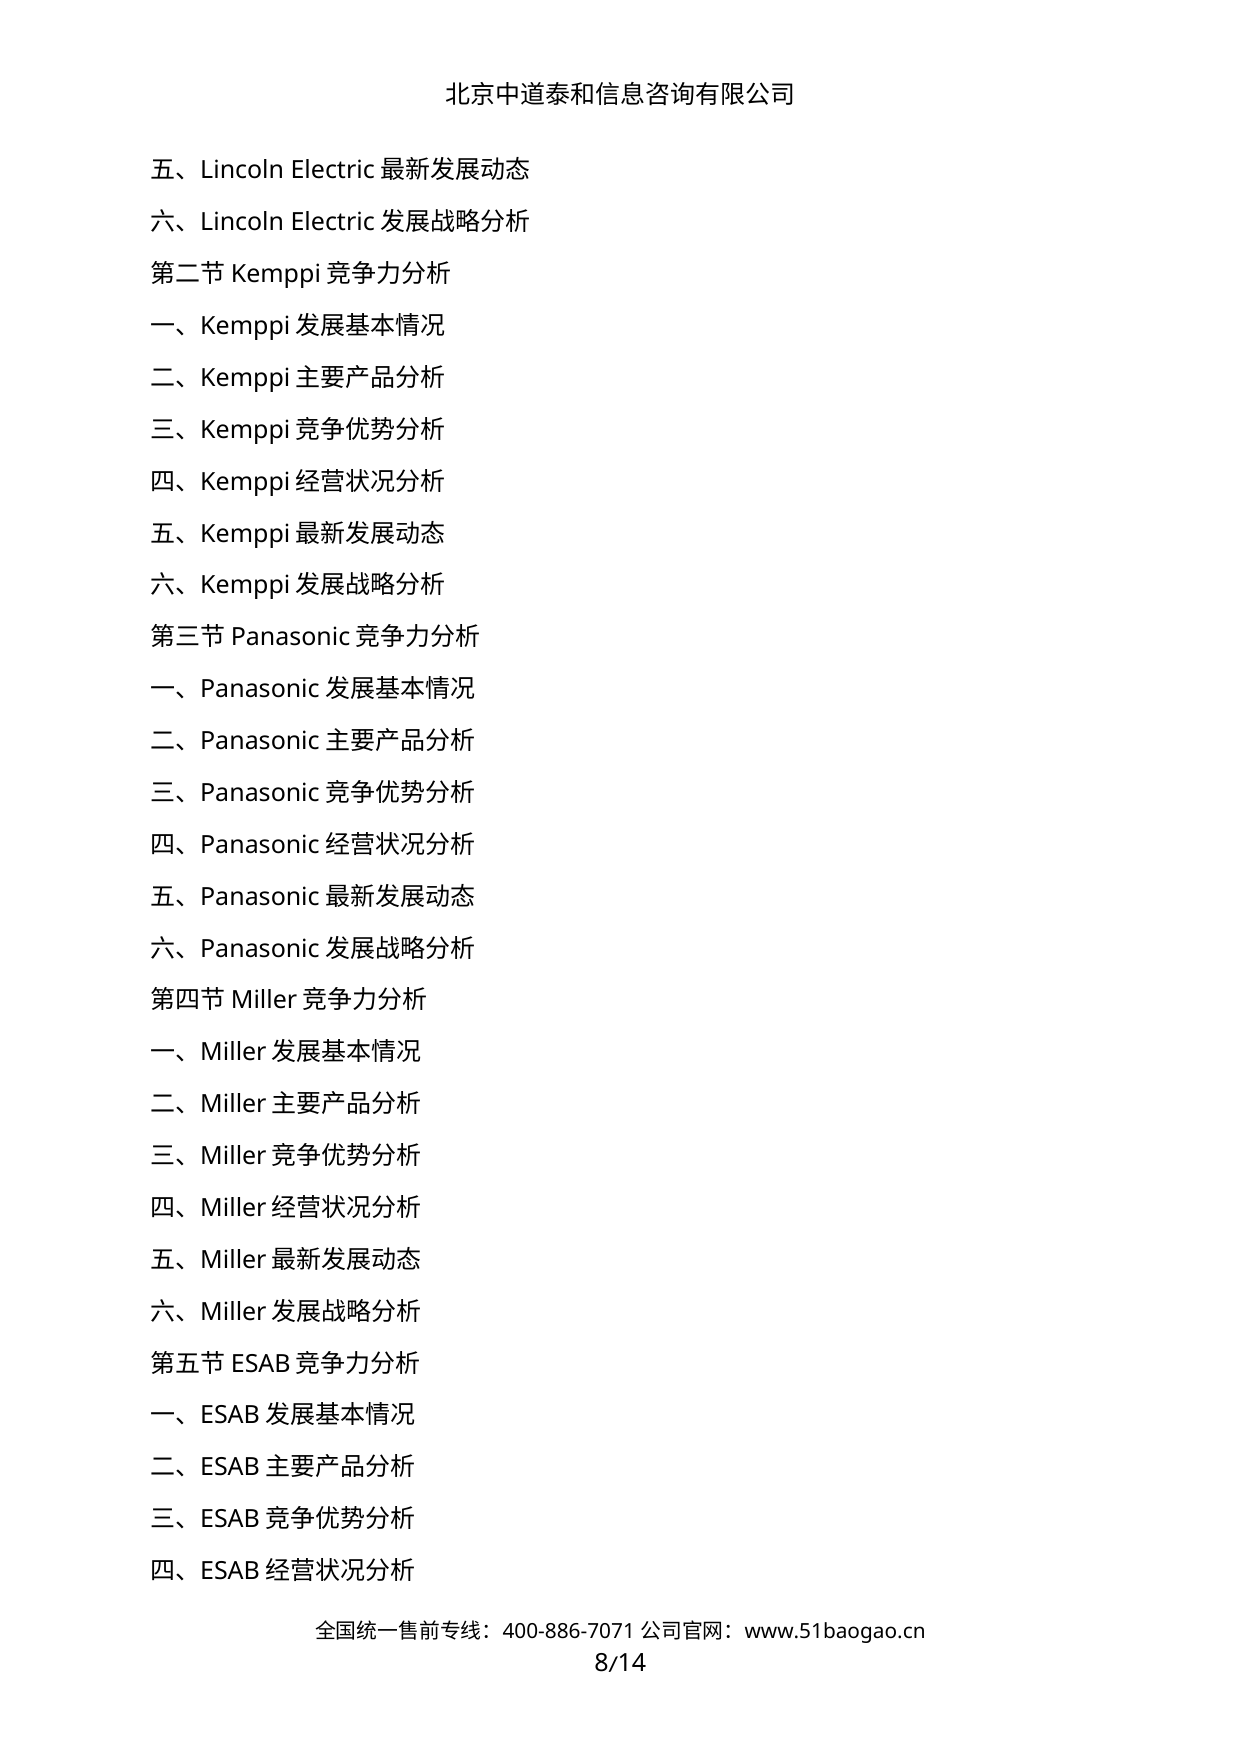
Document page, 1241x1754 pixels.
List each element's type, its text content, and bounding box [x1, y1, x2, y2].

text 二、Miller主要产品分析 [150, 1084, 1090, 1120]
text 六、Lincoln Electric发展战略分析 [150, 202, 1090, 238]
text 五、Panasonic最新发展动态 [150, 876, 1090, 912]
text 三、Miller竞争优势分析 [150, 1136, 1090, 1172]
text 一、Kemppi发展基本情况 [150, 306, 1090, 342]
text 四、ESAB经营状况分析 [150, 1551, 1090, 1587]
text 二、Panasonic主要产品分析 [150, 721, 1090, 757]
text 第二节 Kemppi竞争力分析 [150, 254, 1090, 290]
text 六、Miller发展战略分析 [150, 1291, 1090, 1327]
text 第三节 Panasonic竞争力分析 [150, 617, 1090, 653]
text 三、Kemppi竞争优势分析 [150, 409, 1090, 446]
text 四、Kemppi经营状况分析 [150, 461, 1090, 497]
text 三、Panasonic竞争优势分析 [150, 772, 1090, 809]
text 六、Panasonic发展战略分析 [150, 928, 1090, 964]
text 二、Kemppi主要产品分析 [150, 357, 1090, 394]
text 五、Miller最新发展动态 [150, 1239, 1090, 1276]
text 一、Panasonic发展基本情况 [150, 669, 1090, 705]
text 四、Miller经营状况分析 [150, 1187, 1090, 1224]
text 第五节 ESAB竞争力分析 [150, 1343, 1090, 1379]
text 一、ESAB发展基本情况 [150, 1395, 1090, 1431]
text 三、ESAB竞争优势分析 [150, 1499, 1090, 1535]
text 一、Miller发展基本情况 [150, 1032, 1090, 1068]
text 二、ESAB主要产品分析 [150, 1447, 1090, 1483]
text 五、Kemppi最新发展动态 [150, 513, 1090, 549]
text 六、Kemppi发展战略分析 [150, 565, 1090, 601]
text 第四节 Miller竞争力分析 [150, 980, 1090, 1016]
text 四、Panasonic经营状况分析 [150, 824, 1090, 861]
text 五、Lincoln Electric最新发展动态 [150, 150, 1090, 186]
